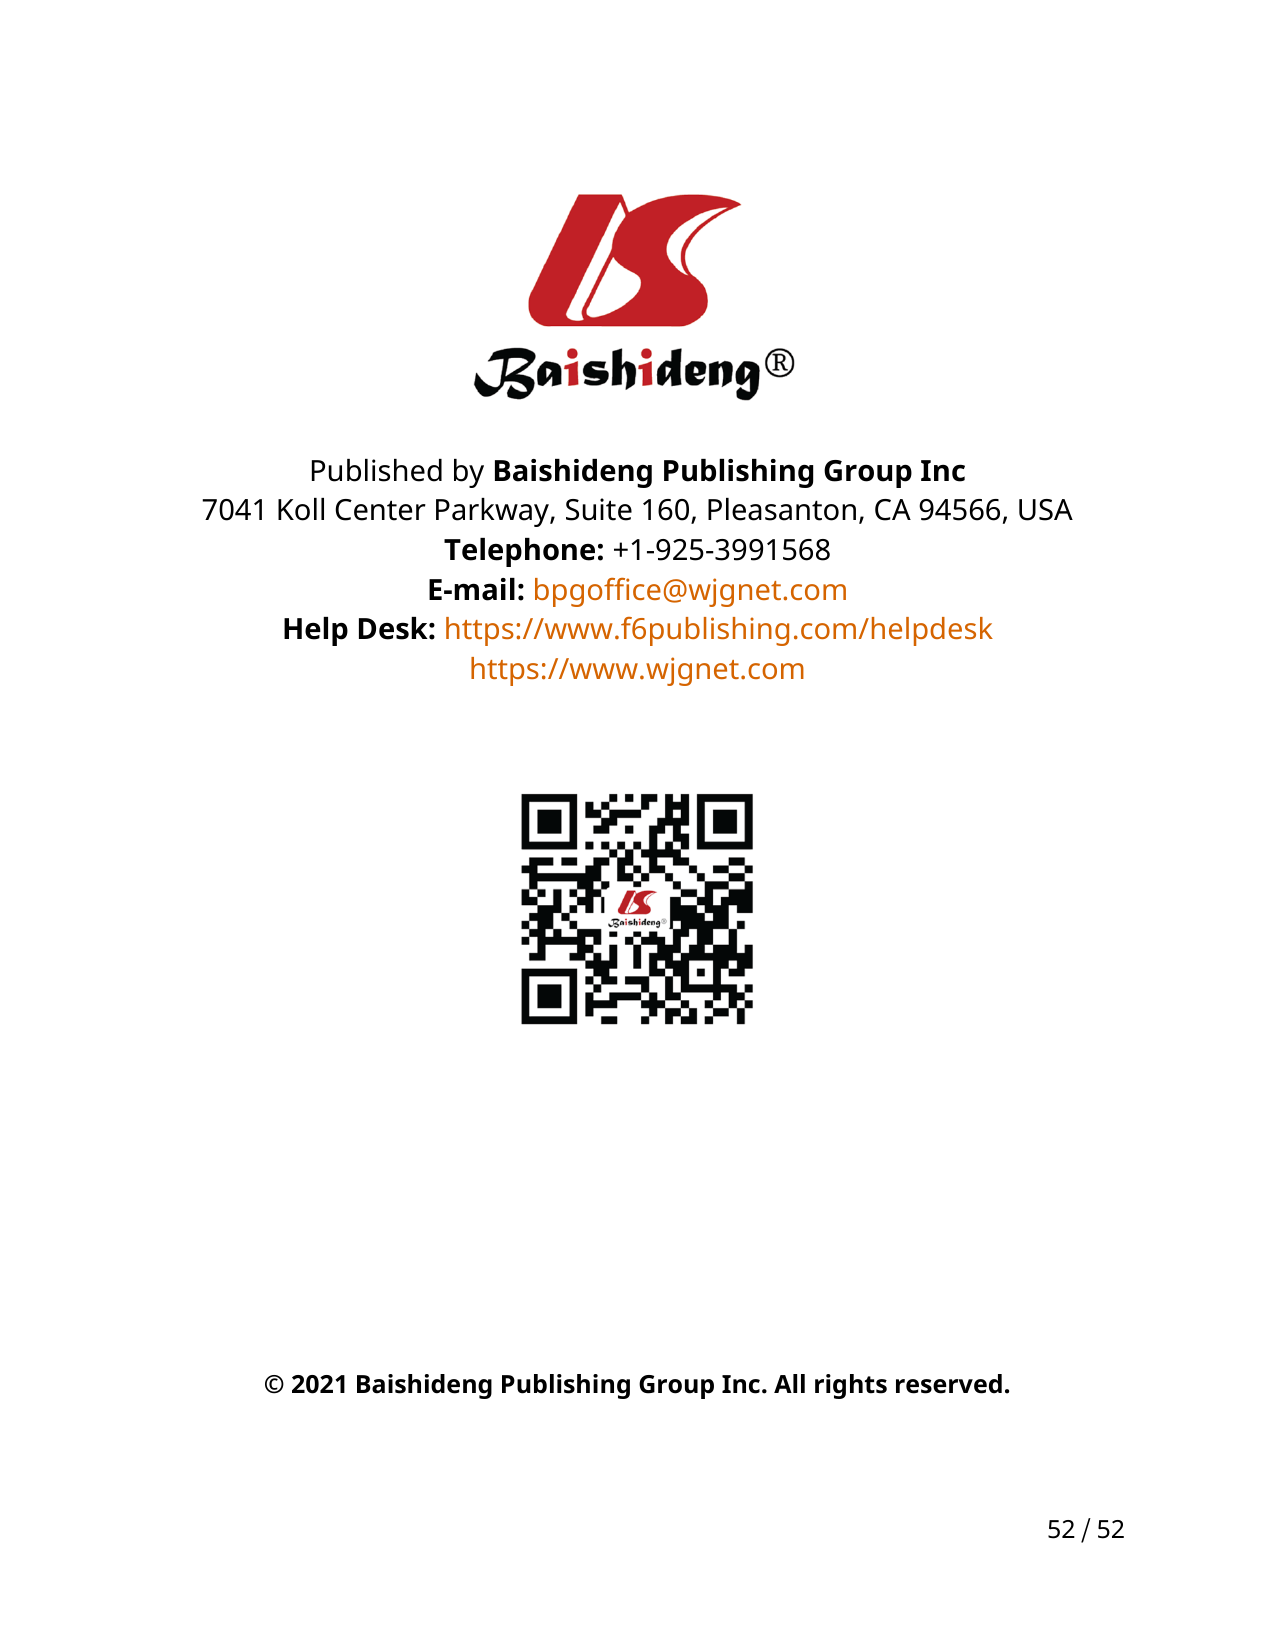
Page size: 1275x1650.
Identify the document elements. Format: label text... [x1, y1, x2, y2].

text © 2021 Baishideng Publishing Group Inc. All rights reserved. [150, 1367, 1125, 1401]
picture [432, 179, 843, 416]
text E-mail: bpgoffice@wjgnet.com [150, 569, 1125, 609]
text Help Desk: https://www.f6publishing.com/helpdesk [150, 609, 1125, 648]
picture [518, 790, 757, 1027]
text Published by Baishideng Publishing Group Inc [150, 450, 1125, 489]
text https://www.wjgnet.com [150, 648, 1125, 688]
text Telephone: +1-925-3991568 [150, 529, 1125, 569]
text 7041 Koll Center Parkway, Suite 160, Pleasanton, CA 94566, USA [150, 489, 1125, 529]
